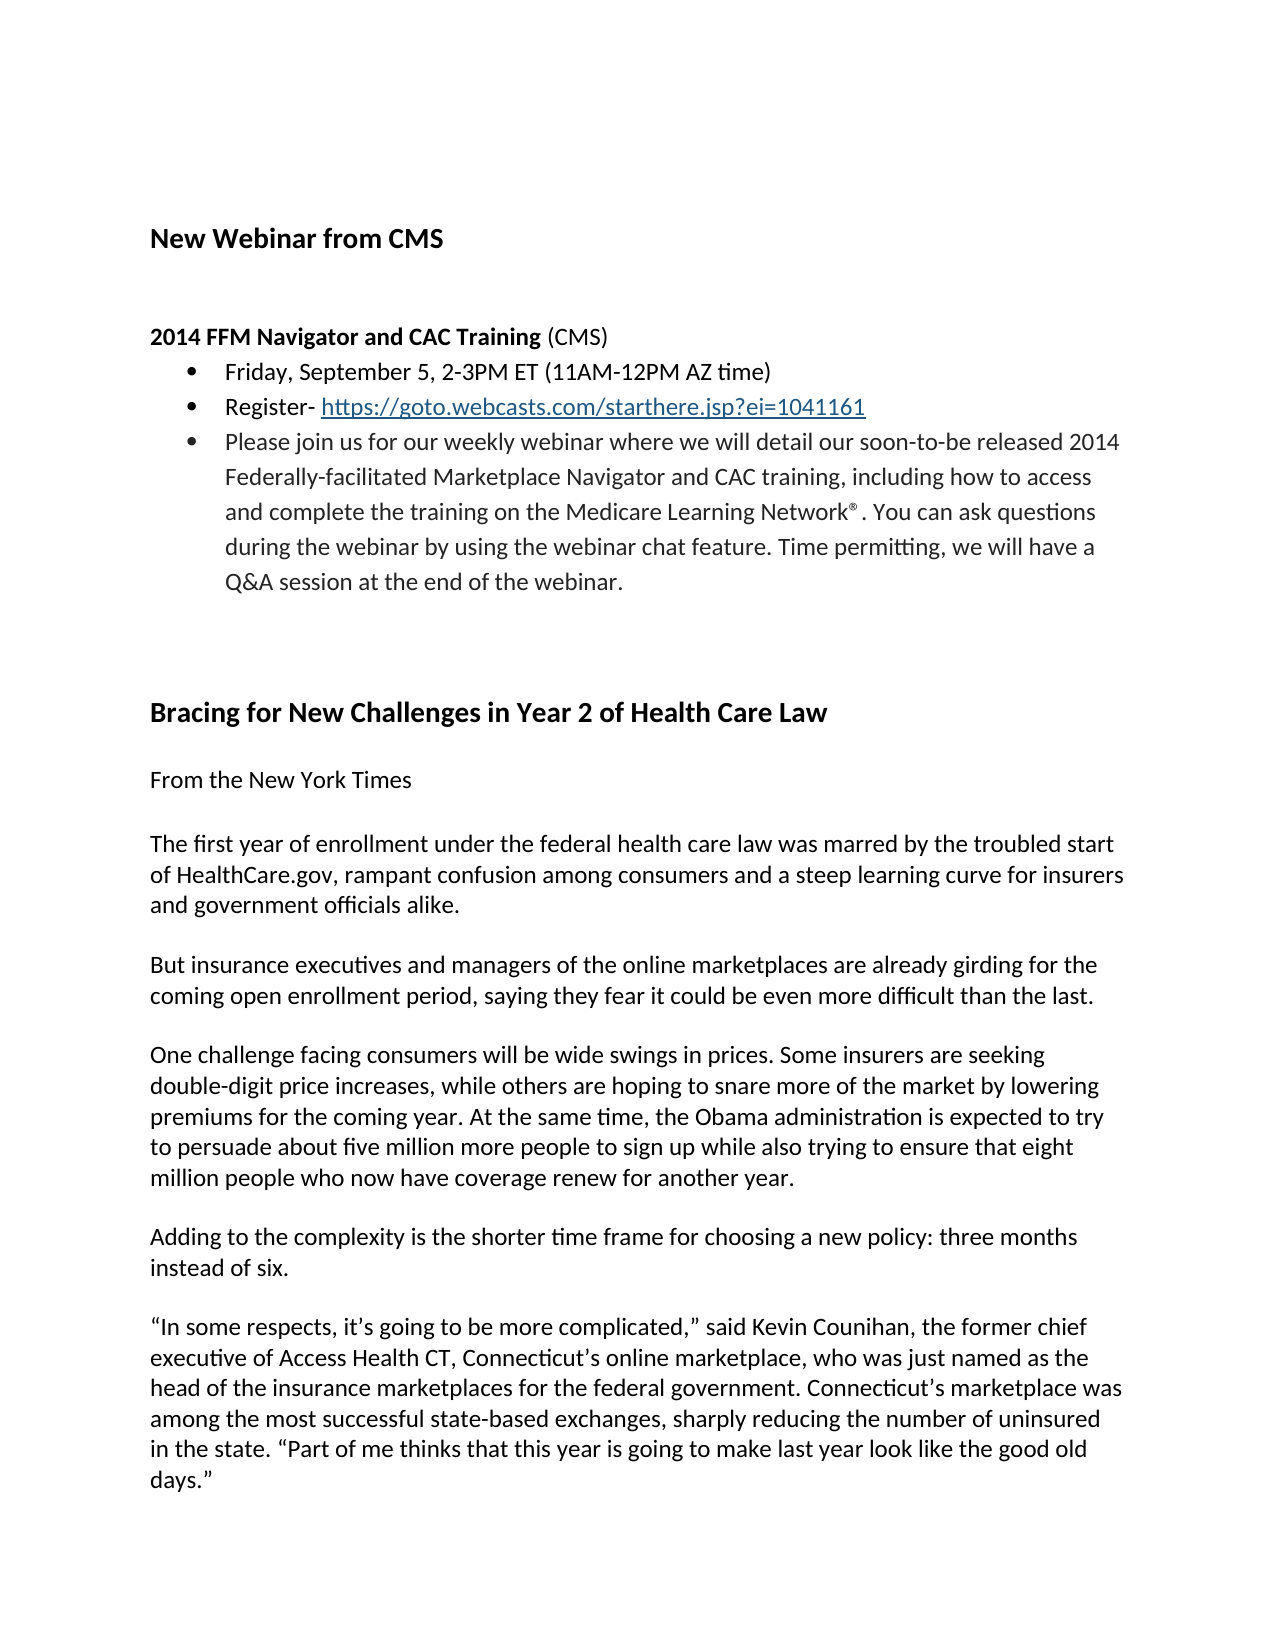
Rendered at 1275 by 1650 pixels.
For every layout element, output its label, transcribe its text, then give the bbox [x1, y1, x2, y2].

list Register- https://goto.webcasts.com/starthere.jsp?ei=1041161 [187, 391, 1125, 422]
text The first year of enrollment under the federal health care law was marred by the troubled start of HealthCare.gov, rampant confusion among consumers and a steep learning curve for insurers and government officials alike. [150, 829, 1125, 920]
text New Webinar from CMS [150, 220, 1125, 256]
text But insurance executives and managers of the online marketplaces are already girding for the coming open enrollment period, saying they fear it could be even more difficult than the last. [150, 949, 1125, 1010]
text One challenge facing consumers will be wide swings in prices. Some insurers are seeking double-digit price increases, while others are hoping to snare more of the market by lowering premiums for the coming year. At the same time, the Obama administration is expected to try to persuade about five million more people to sign up while also trying to ensure that eight million people who now have coverage renew for another year. [150, 1039, 1125, 1192]
list Friday, September 5, 2-3PM ET (11AM-12PM AZ time) [187, 356, 1125, 387]
list Please join us for our weekly webinar where we will detail our soon-to-be released 2014 Federally-facilitated Marketplace Navigator and CAC training, including how to access and complete the training on the Medicare Learning Network®. You can ask questions during the webinar by using the webinar chat feature. Time permitting, we will have a Q&A session at the end of the webinar. [187, 426, 1125, 597]
text Adding to the complexity is the shorter time frame for choosing a new policy: three months instead of six. [150, 1221, 1125, 1282]
text Bracing for New Challenges in Year 2 of Health Care Law [150, 694, 1125, 730]
text “In some respects, it’s going to be more complicated,” said Kevin Counihan, the former chief executive of Access Health CT, Connecticut’s online marketplace, who was just named as the head of the insurance marketplaces for the federal government. Connecticut’s marketplace was among the most successful state-based exchanges, sharply reducing the number of uninsured in the state. “Part of me thinks that this year is going to make last year look like the good old days.” [150, 1312, 1125, 1495]
text 2014 FFM Navigator and CAC Training (CMS) [150, 321, 1125, 352]
text From the New York Times [150, 764, 1125, 795]
